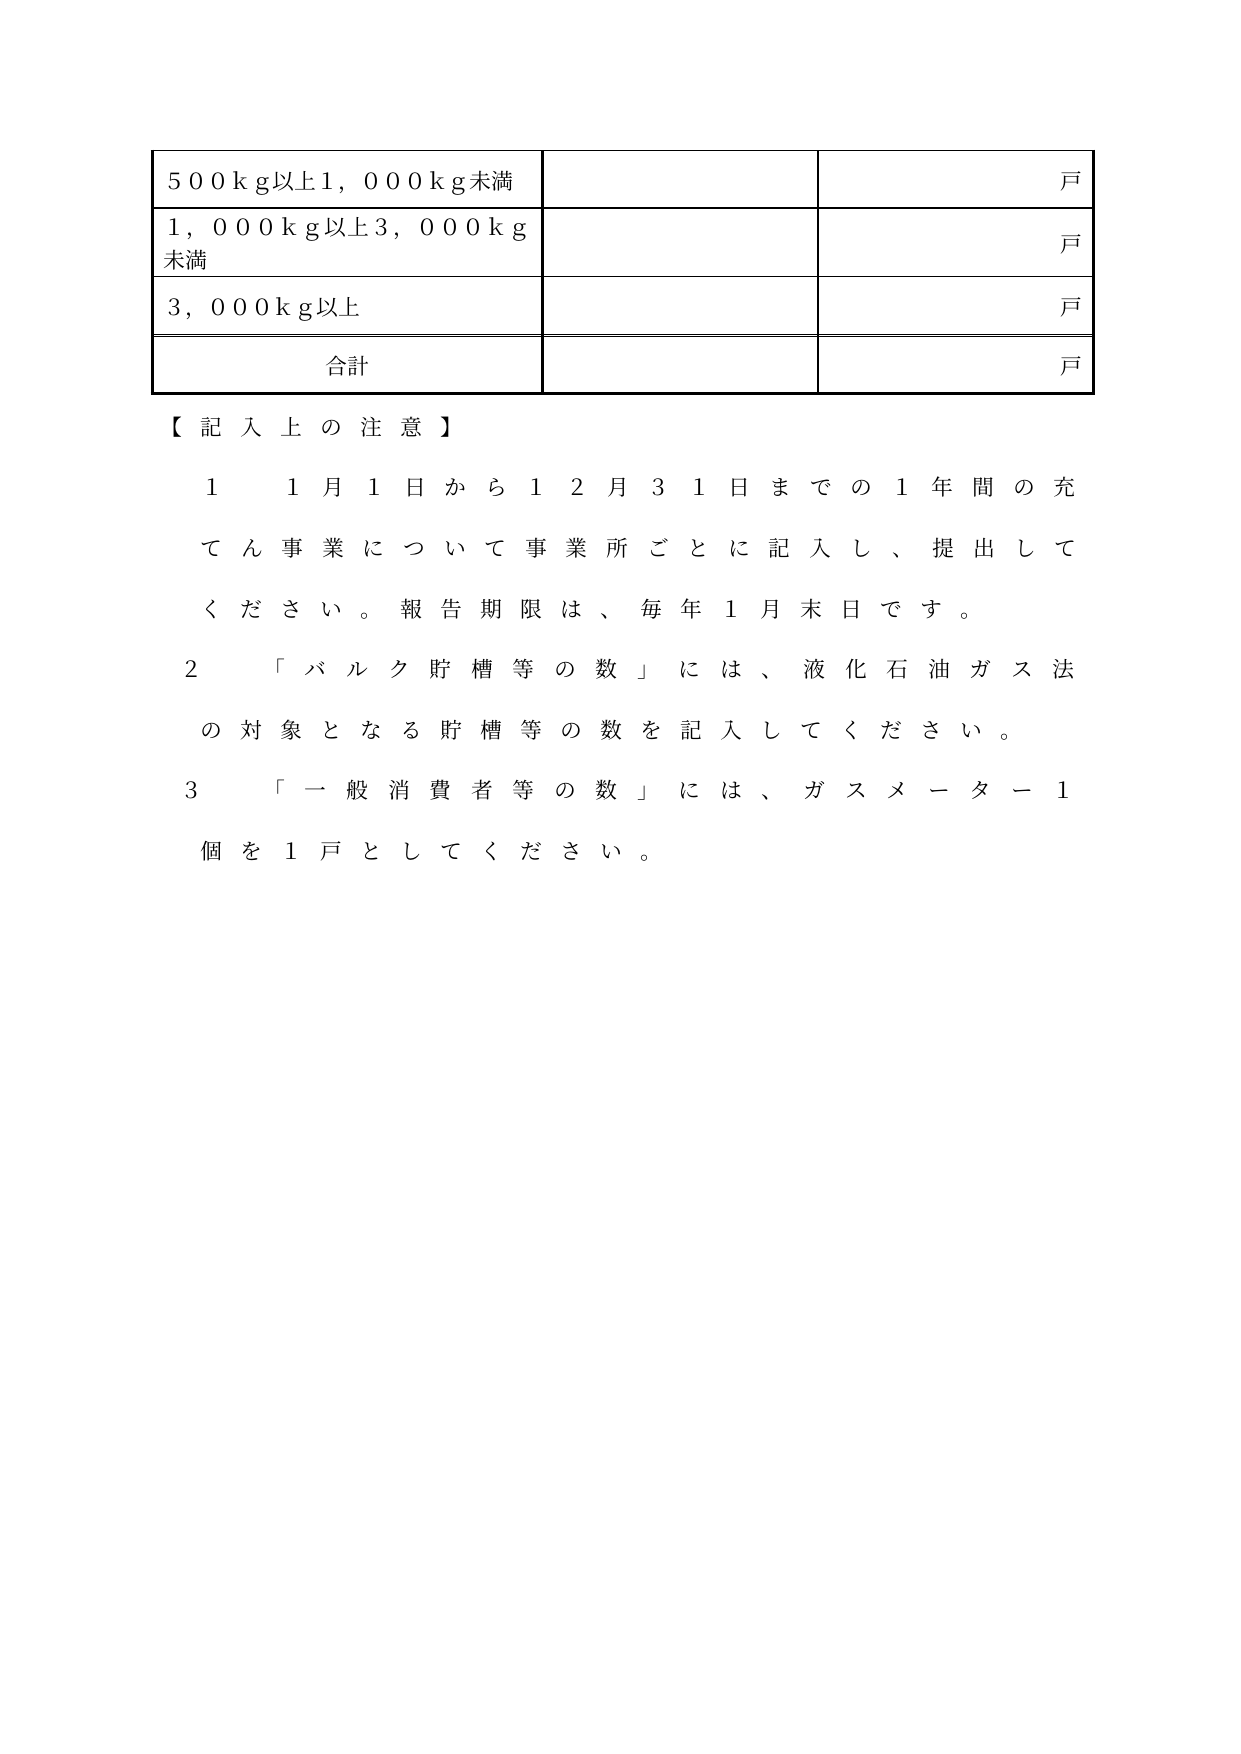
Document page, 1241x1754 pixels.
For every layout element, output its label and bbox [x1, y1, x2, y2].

table_header [140, 150, 1105, 941]
